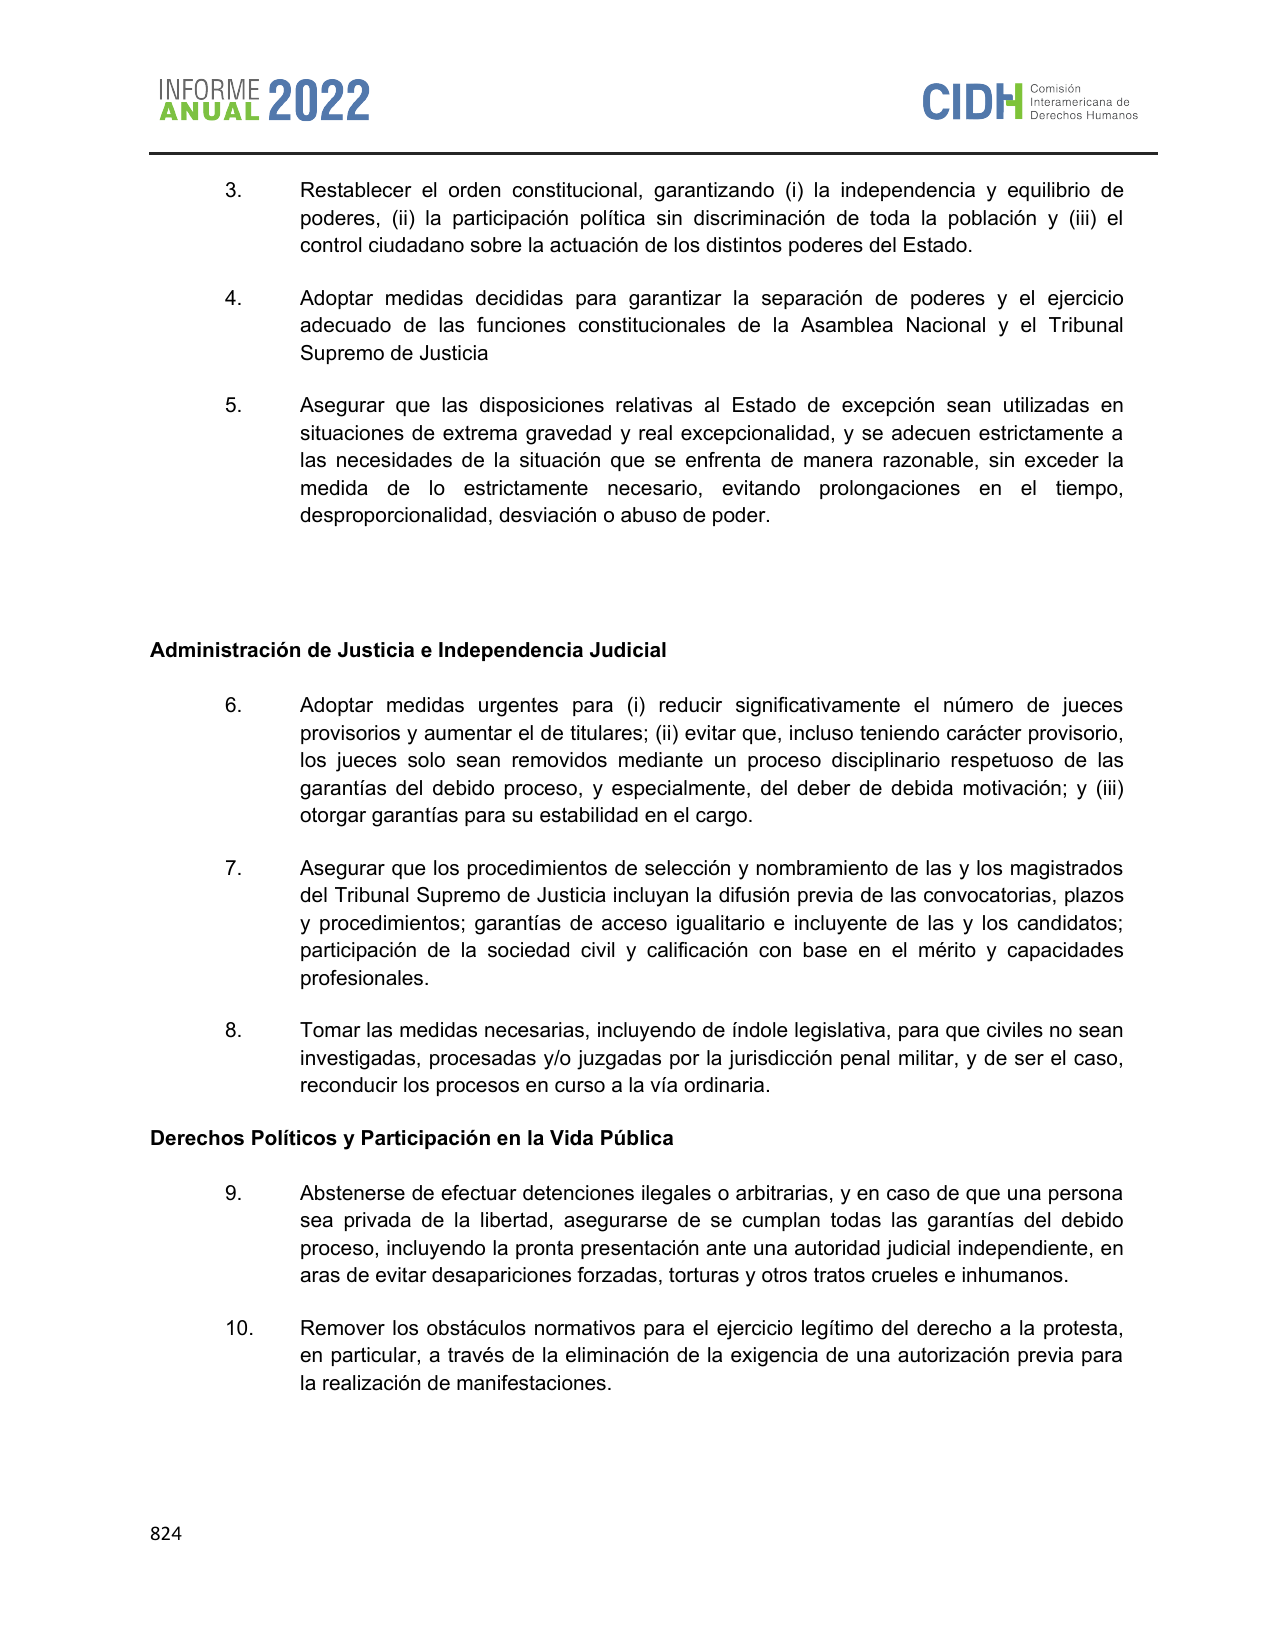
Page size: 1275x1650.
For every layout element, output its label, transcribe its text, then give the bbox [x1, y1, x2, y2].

picture [914, 73, 1158, 130]
list Remover los obstáculos normativos para el ejercicio legítimo del derecho a la protesta, en particular, a través de la eliminación de la exigencia de una autorización previa para la realización de manifestaciones. [225, 1315, 1125, 1394]
list Restablecer el orden constitucional, garantizando (i) la independencia y equilibrio de poderes, (ii) la participación política sin discriminación de toda la población y (iii) el control ciudadano sobre la actuación de los distintos poderes del Estado. [225, 178, 1125, 257]
text Derechos Políticos y Participación en la Vida Pública [150, 1125, 1125, 1149]
list Tomar las medidas necesarias, incluyendo de índole legislativa, para que civiles no sean investigadas, procesadas y/o juzgadas por la jurisdicción penal militar, y de ser el caso, reconducir los procesos en curso a la vía ordinaria. [225, 1018, 1125, 1097]
list Asegurar que los procedimientos de selección y nombramiento de las y los magistrados del Tribunal Supremo de Justicia incluyan la difusión previa de las convocatorias, plazos y procedimientos; garantías de acceso igualitario e incluyente de las y los candidatos; participación de la sociedad civil y calificación con base en el mérito y capacidades profesionales. [225, 855, 1125, 989]
list Adoptar medidas decididas para garantizar la separación de poderes y el ejercicio adecuado de las funciones constitucionales de la Asamblea Nacional y el Tribunal Supremo de Justicia [225, 285, 1125, 364]
picture [150, 73, 374, 126]
text Administración de Justicia e Independencia Judicial [150, 638, 1125, 662]
list Asegurar que las disposiciones relativas al Estado de excepción sean utilizadas en situaciones de extrema gravedad y real excepcionalidad, y se adecuen estrictamente a las necesidades de la situación que se enfrenta de manera razonable, sin exceder la medida de lo estrictamente necesario, evitando prolongaciones en el tiempo, desproporcionalidad, desviación o abuso de poder. [225, 393, 1125, 527]
list Abstenerse de efectuar detenciones ilegales o arbitrarias, y en caso de que una persona sea privada de la libertad, asegurarse de se cumplan todas las garantías del debido proceso, incluyendo la pronta presentación ante una autoridad judicial independiente, en aras de evitar desapariciones forzadas, torturas y otros tratos crueles e inhumanos. [225, 1180, 1125, 1287]
list Adoptar medidas urgentes para (i) reducir significativamente el número de jueces provisorios y aumentar el de titulares; (ii) evitar que, incluso teniendo carácter provisorio, los jueces solo sean removidos mediante un proceso disciplinario respetuoso de las garantías del debido proceso, y especialmente, del deber de debida motivación; y (iii) otorgar garantías para su estabilidad en el cargo. [225, 693, 1125, 827]
